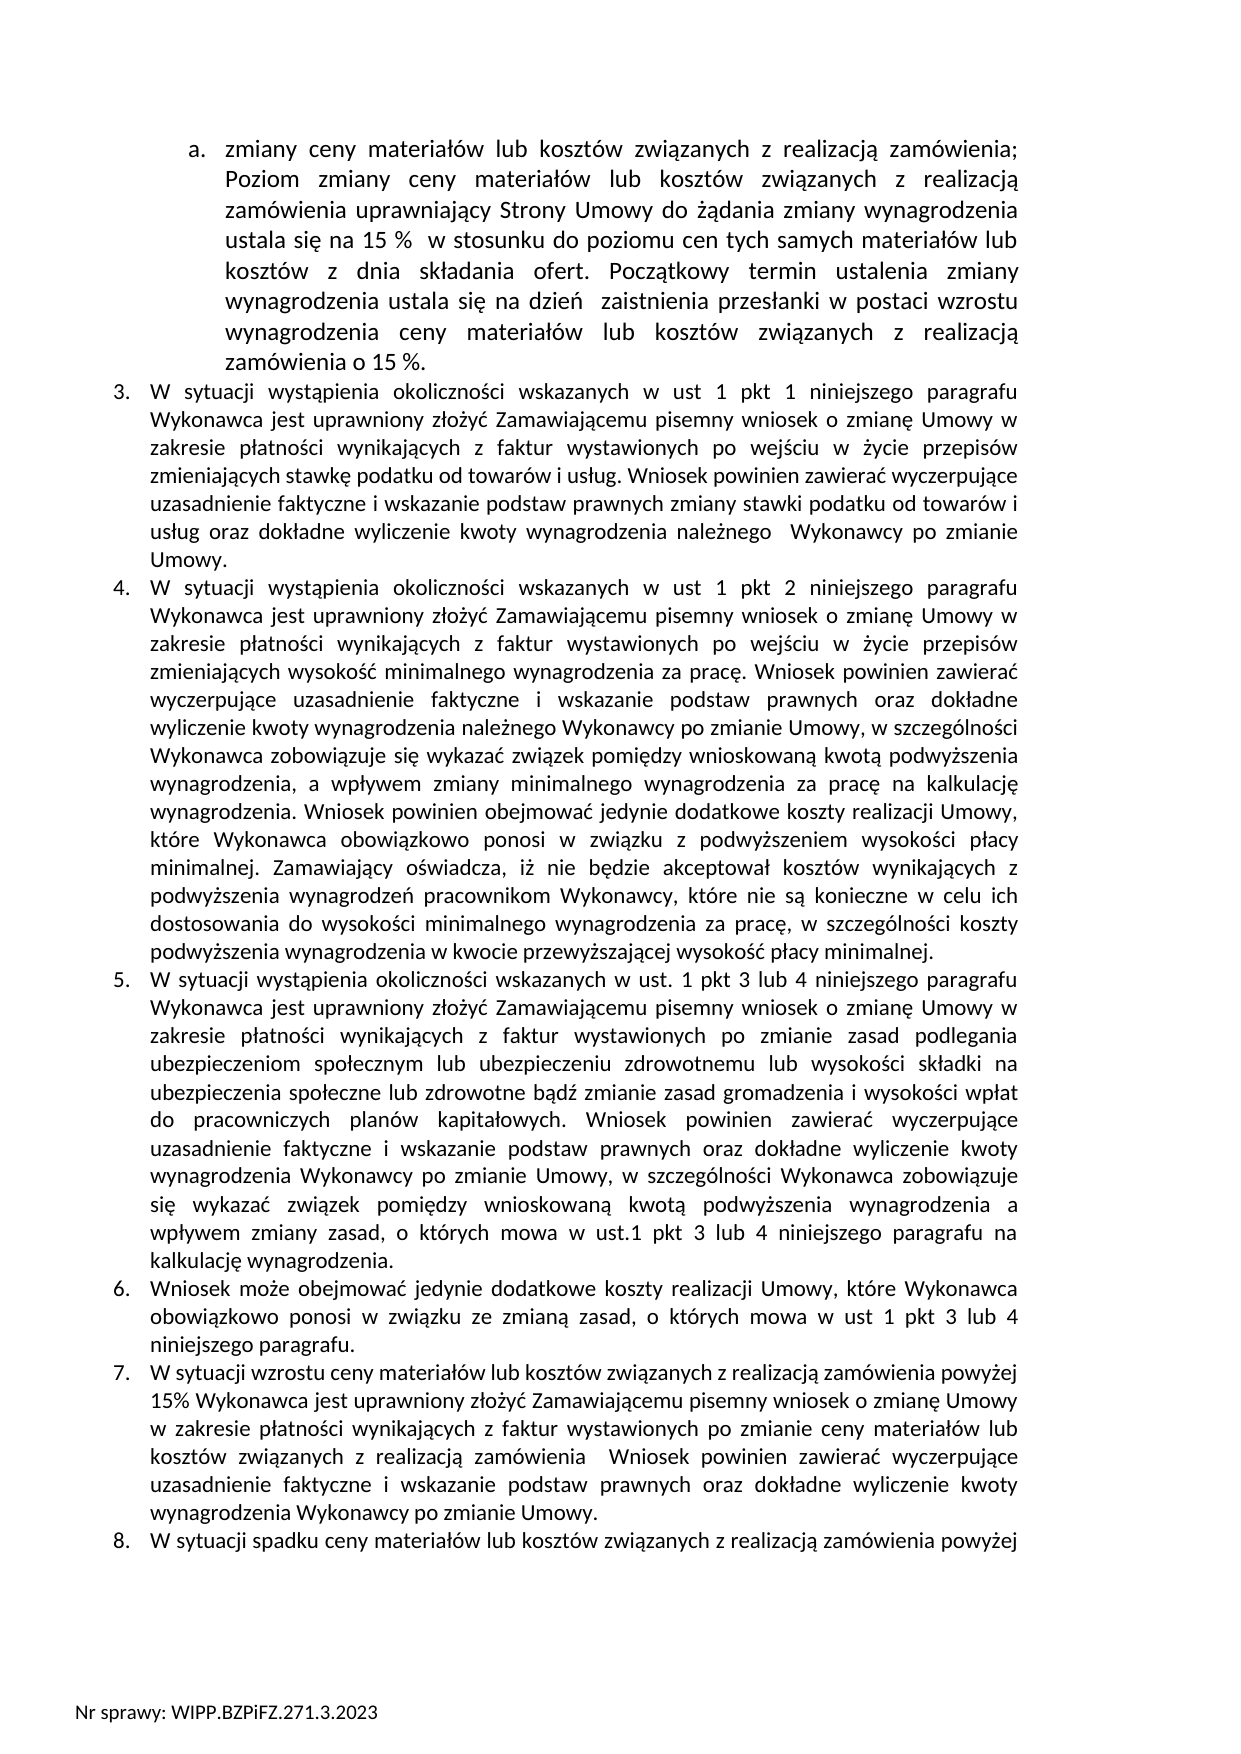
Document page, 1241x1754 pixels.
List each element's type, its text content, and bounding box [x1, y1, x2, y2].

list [113, 1526, 1019, 1554]
list W sytuacji wzrostu ceny materiałów lub kosztów związanych z realizacją zamówienia powyżej 15% Wykonawca jest uprawniony złożyć Zamawiającemu pisemny wniosek o zmianę Umowy w zakresie płatności wynikających z faktur wystawionych po zmianie ceny materiałów lub kosztów związanych z realizacją zamówienia Wniosek powinien zawierać wyczerpujące uzasadnienie faktyczne i wskazanie podstaw prawnych oraz dokładne wyliczenie kwoty wynagrodzenia Wykonawcy po zmianie Umowy. [113, 1358, 1019, 1526]
list zmiany ceny materiałów lub kosztów związanych z realizacją zamówienia; Poziom zmiany ceny materiałów lub kosztów związanych z realizacją zamówienia uprawniający Strony Umowy do żądania zmiany wynagrodzenia ustala się na 15 % w stosunku do poziomu cen tych samych materiałów lub kosztów z dnia składania ofert. Początkowy termin ustalenia zmiany wynagrodzenia ustala się na dzień zaistnienia przesłanki w postaci wzrostu wynagrodzenia ceny materiałów lub kosztów związanych z realizacją zamówienia o 15 %. [188, 133, 1019, 377]
list W sytuacji wystąpienia okoliczności wskazanych w ust 1 pkt 2 niniejszego paragrafu Wykonawca jest uprawniony złożyć Zamawiającemu pisemny wniosek o zmianę Umowy w zakresie płatności wynikających z faktur wystawionych po wejściu w życie przepisów zmieniających wysokość minimalnego wynagrodzenia za pracę. Wniosek powinien zawierać wyczerpujące uzasadnienie faktyczne i wskazanie podstaw prawnych oraz dokładne wyliczenie kwoty wynagrodzenia należnego Wykonawcy po zmianie Umowy, w szczególności Wykonawca zobowiązuje się wykazać związek pomiędzy wnioskowaną kwotą podwyższenia wynagrodzenia, a wpływem zmiany minimalnego wynagrodzenia za pracę na kalkulację wynagrodzenia. Wniosek powinien obejmować jedynie dodatkowe koszty realizacji Umowy, które Wykonawca obowiązkowo ponosi w związku z podwyższeniem wysokości płacy minimalnej. Zamawiający oświadcza, iż nie będzie akceptował kosztów wynikających z podwyższenia wynagrodzeń pracownikom Wykonawcy, które nie są konieczne w celu ich dostosowania do wysokości minimalnego wynagrodzenia za pracę, w szczególności koszty podwyższenia wynagrodzenia w kwocie przewyższającej wysokość płacy minimalnej. [113, 573, 1019, 966]
list W sytuacji wystąpienia okoliczności wskazanych w ust. 1 pkt 3 lub 4 niniejszego paragrafu Wykonawca jest uprawniony złożyć Zamawiającemu pisemny wniosek o zmianę Umowy w zakresie płatności wynikających z faktur wystawionych po zmianie zasad podlegania ubezpieczeniom społecznym lub ubezpieczeniu zdrowotnemu lub wysokości składki na ubezpieczenia społeczne lub zdrowotne bądź zmianie zasad gromadzenia i wysokości wpłat do pracowniczych planów kapitałowych. Wniosek powinien zawierać wyczerpujące uzasadnienie faktyczne i wskazanie podstaw prawnych oraz dokładne wyliczenie kwoty wynagrodzenia Wykonawcy po zmianie Umowy, w szczególności Wykonawca zobowiązuje się wykazać związek pomiędzy wnioskowaną kwotą podwyższenia wynagrodzenia a wpływem zmiany zasad, o których mowa w ust.1 pkt 3 lub 4 niniejszego paragrafu na kalkulację wynagrodzenia. [113, 966, 1019, 1274]
list Wniosek może obejmować jedynie dodatkowe koszty realizacji Umowy, które Wykonawca obowiązkowo ponosi w związku ze zmianą zasad, o których mowa w ust 1 pkt 3 lub 4 niniejszego paragrafu. [113, 1274, 1019, 1358]
list W sytuacji wystąpienia okoliczności wskazanych w ust 1 pkt 1 niniejszego paragrafu Wykonawca jest uprawniony złożyć Zamawiającemu pisemny wniosek o zmianę Umowy w zakresie płatności wynikających z faktur wystawionych po wejściu w życie przepisów zmieniających stawkę podatku od towarów i usług. Wniosek powinien zawierać wyczerpujące uzasadnienie faktyczne i wskazanie podstaw prawnych zmiany stawki podatku od towarów i usług oraz dokładne wyliczenie kwoty wynagrodzenia należnego Wykonawcy po zmianie Umowy. [113, 377, 1019, 573]
